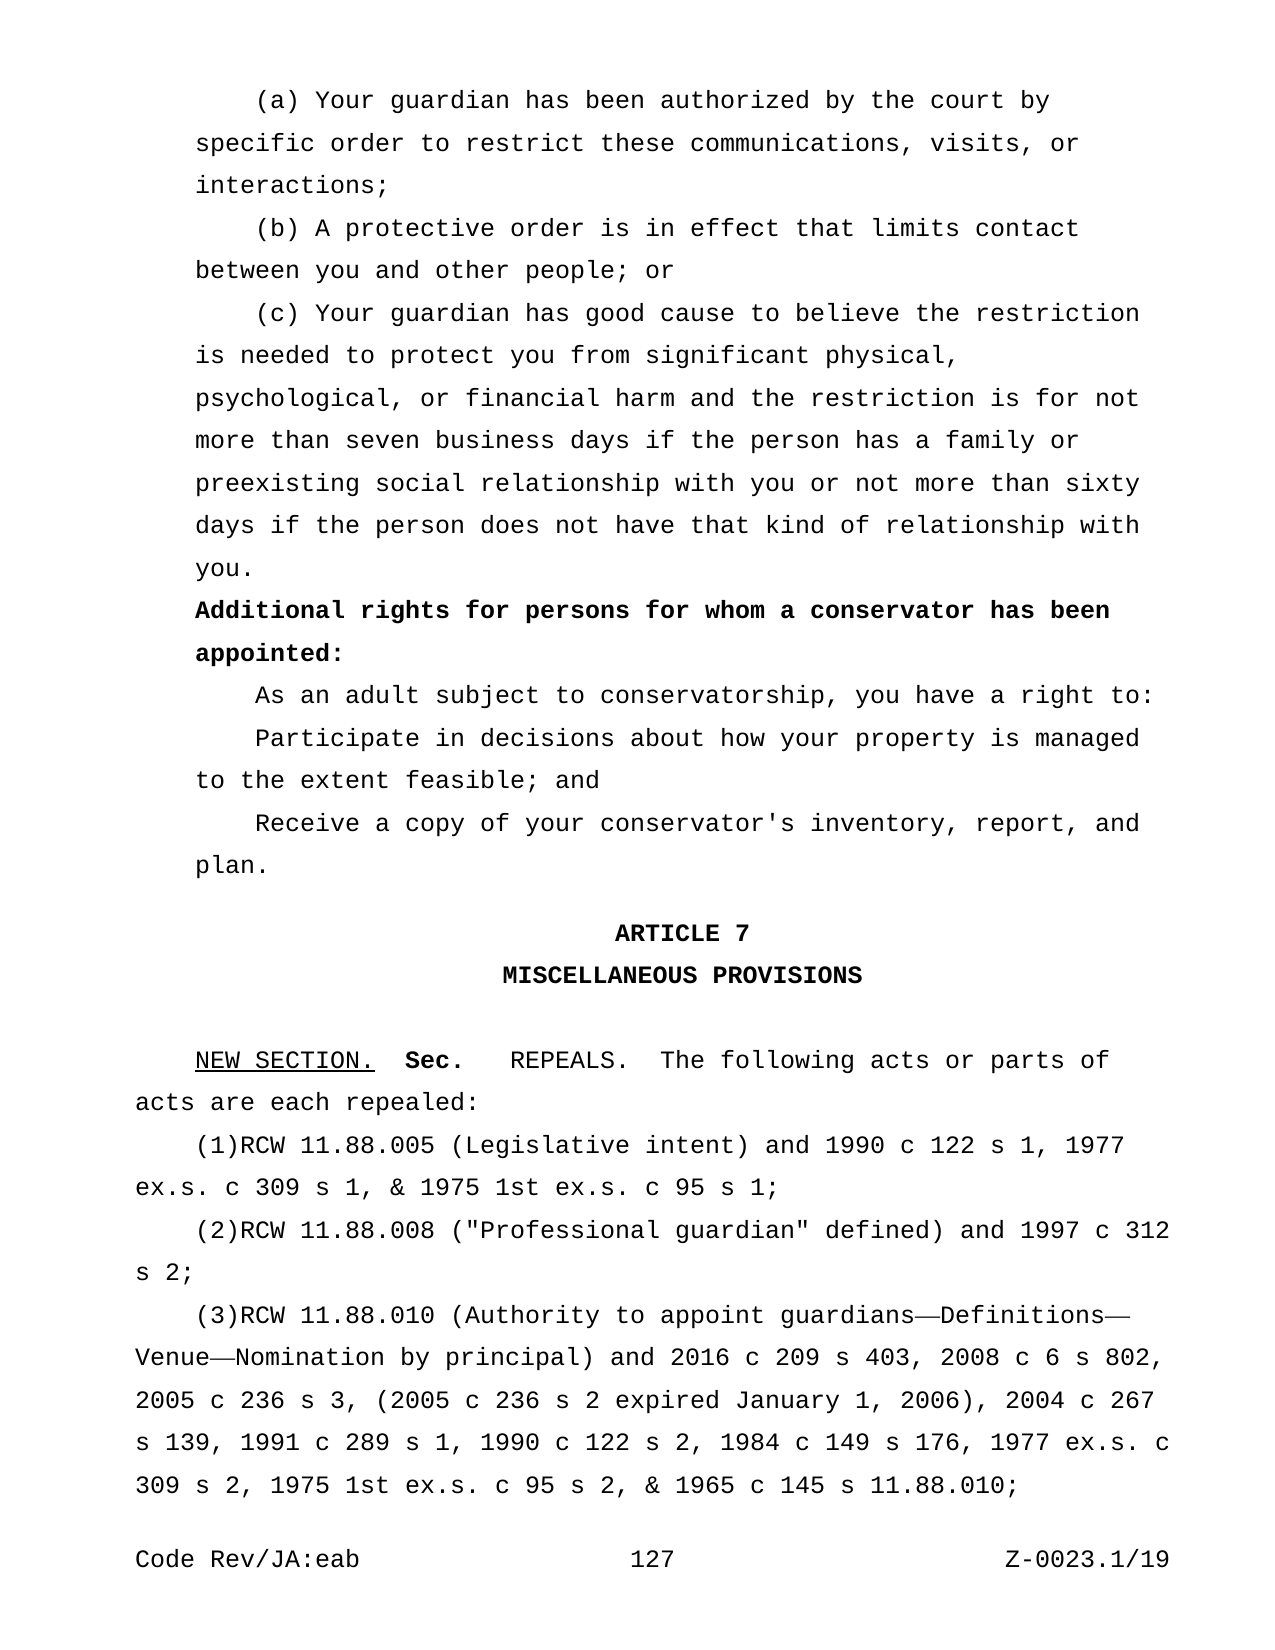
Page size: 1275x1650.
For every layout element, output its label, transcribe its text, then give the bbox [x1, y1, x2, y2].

text NEW SECTION. Sec. REPEALS. The following acts or parts of acts are each repealed: [135, 1034, 1170, 1119]
text (2)RCW 11.88.008 ("Professional guardian" defined) and 1997 c 312 s 2; [135, 1204, 1170, 1289]
text As an adult subject to conservatorship, you have a right to: [195, 670, 1170, 712]
text ARTICLE 7 [135, 907, 1170, 950]
text Receive a copy of your conservator's inventory, report, and plan. [195, 797, 1170, 882]
text (3)RCW 11.88.010 (Authority to appoint guardians—Definitions—Venue—Nomination by principal) and 2016 c 209 s 403, 2008 c 6 s 802, 2005 c 236 s 3, (2005 c 236 s 2 expired January 1, 2006), 2004 c 267 s 139, 1991 c 289 s 1, 1990 c 122 s 2, 1984 c 149 s 176, 1977 ex.s. c 309 s 2, 1975 1st ex.s. c 95 s 2, & 1965 c 145 s 11.88.010; [135, 1289, 1170, 1502]
text (1)RCW 11.88.005 (Legislative intent) and 1990 c 122 s 1, 1977 ex.s. c 309 s 1, & 1975 1st ex.s. c 95 s 1; [135, 1119, 1170, 1204]
text MISCELLANEOUS PROVISIONS [135, 950, 1170, 992]
text Participate in decisions about how your property is managed to the extent feasible; and [195, 712, 1170, 797]
text (c) Your guardian has good cause to believe the restriction is needed to protect you from significant physical, psychological, or financial harm and the restriction is for not more than seven business days if the person has a family or preexisting social relationship with you or not more than sixty days if the person does not have that kind of relationship with you. [195, 287, 1170, 585]
text (b) A protective order is in effect that limits contact between you and other people; or [195, 202, 1170, 287]
text Additional rights for persons for whom a conservator has been appointed: [195, 585, 1170, 670]
text (a) Your guardian has been authorized by the court by specific order to restrict these communications, visits, or interactions; [195, 75, 1170, 202]
